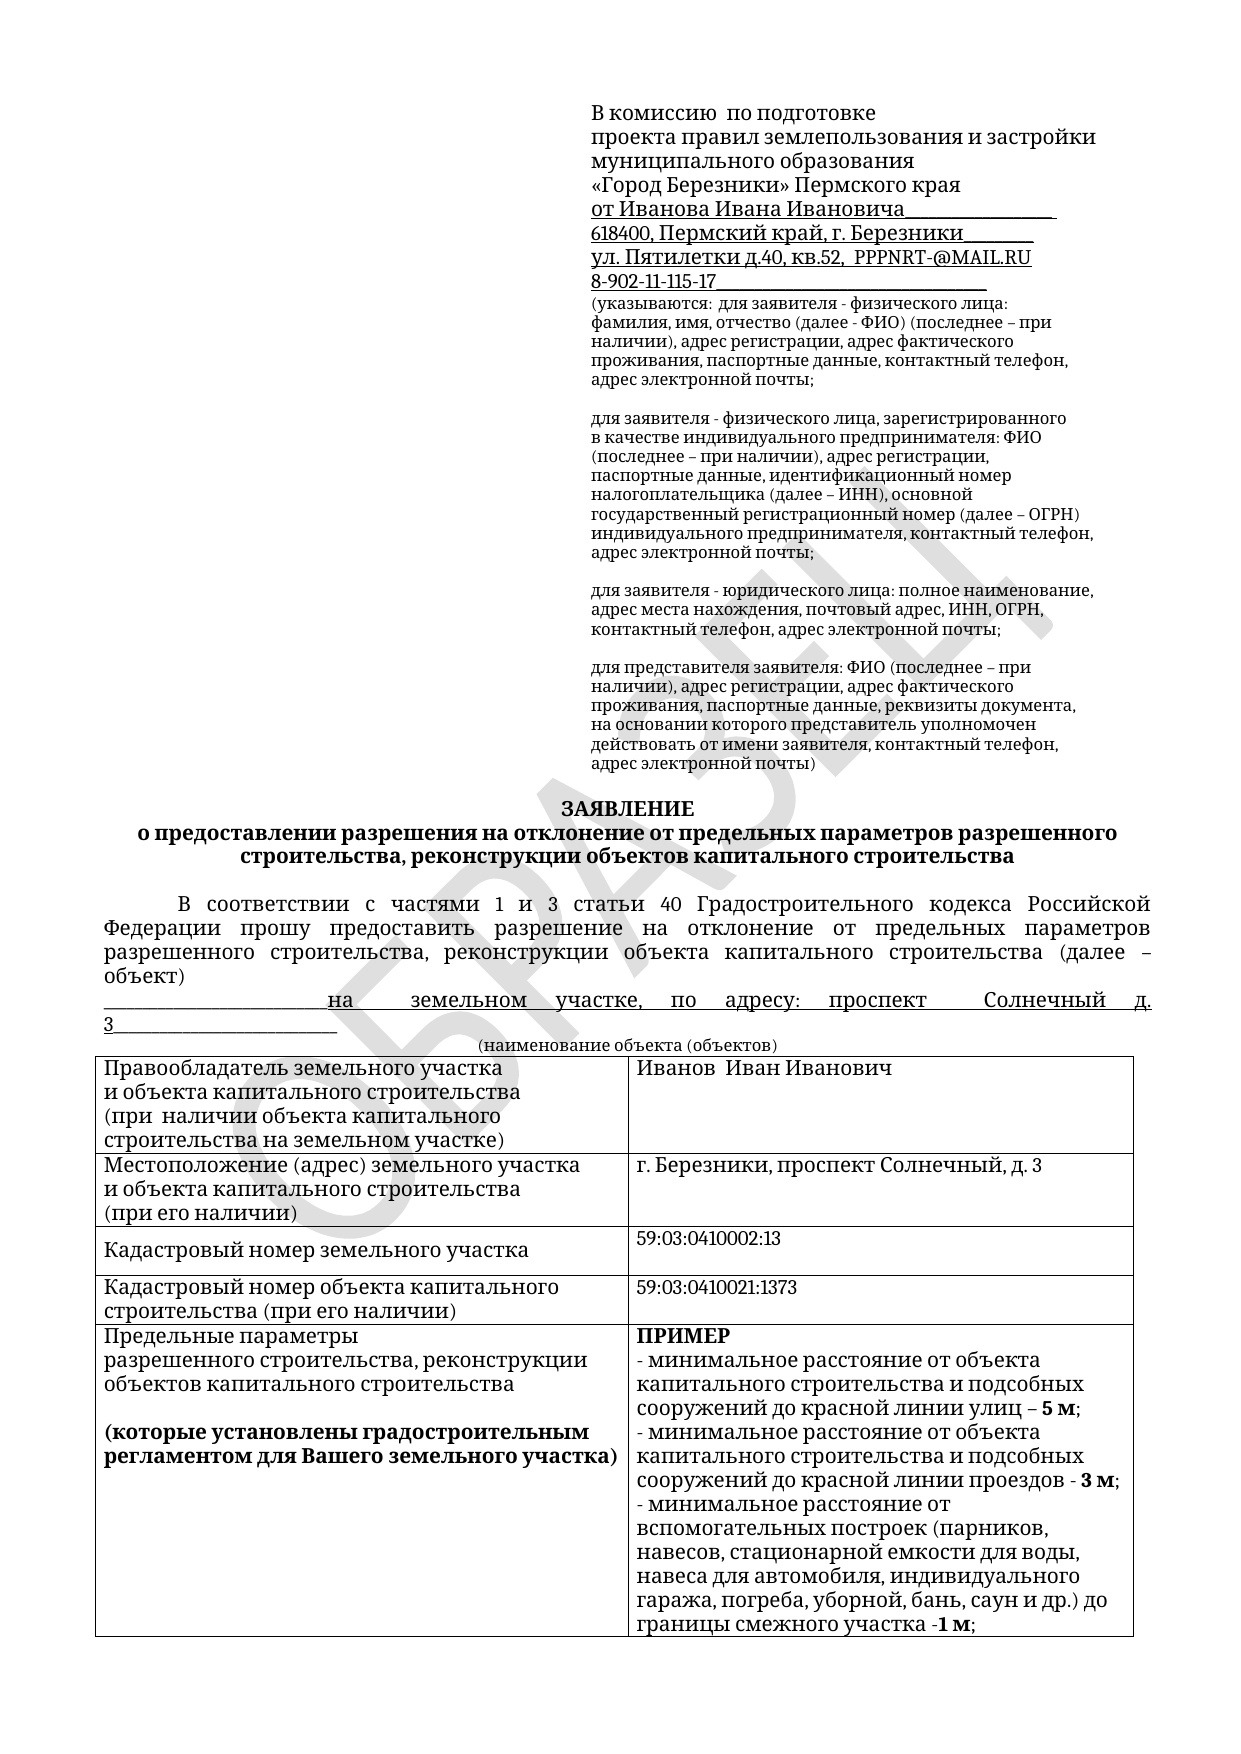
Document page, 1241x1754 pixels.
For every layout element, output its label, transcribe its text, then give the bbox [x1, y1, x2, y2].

text (указываются: для заявителя - физического лица: [591, 293, 1152, 313]
table_cell 59:03:0410002:13 [629, 1227, 1133, 1275]
text на основании которого представитель уполномочен [591, 716, 1152, 735]
table_cell г. Березники, проспект Солнечный, д. 3 [629, 1154, 1133, 1226]
text наличии), адрес регистрации, адрес фактического [591, 677, 1152, 697]
table_cell Местоположение (адрес) земельного участка и объекта капитального строительства (при его наличии) [96, 1154, 628, 1226]
text (последнее – при наличии), адрес регистрации, [591, 447, 1152, 467]
table_cell 59:03:0410021:1373 [629, 1276, 1133, 1324]
text от Иванова Ивана Ивановича___________________ [591, 198, 1152, 222]
text муниципального образования [591, 150, 1152, 174]
text фамилия, имя, отчество (далее - ФИО) (последнее – при [591, 313, 1152, 332]
text 8-902-11-115-17___________________________________ [591, 269, 1152, 293]
text адрес электронной почты) [591, 754, 1152, 773]
text проекта правил землепользования и застройки [591, 126, 1152, 150]
text 618400, Пермский край, г. Березники_________ [591, 222, 1152, 246]
text ул. Пятилетки д.40, кв.52, PPPNRT-@MAIL.RU [591, 246, 1152, 269]
table_cell Кадастровый номер земельного участка [96, 1227, 628, 1275]
text адрес электронной почты; [591, 543, 1152, 562]
text действовать от имени заявителя, контактный телефон, [591, 735, 1152, 754]
table_header Иванов Иван Иванович [629, 1057, 1133, 1153]
text «Город Березники» Пермского края [591, 174, 1152, 198]
text о предоставлении разрешения на отклонение от предельных параметров разрешенного строительства, реконструкции объектов капитального строительства [103, 821, 1152, 869]
text адрес электронной почты; [591, 371, 1152, 390]
text паспортные данные, идентификационный номер [591, 467, 1152, 486]
text для заявителя - юридического лица: полное наименование, [591, 582, 1152, 601]
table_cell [629, 1325, 1133, 1636]
text индивидуального предпринимателя, контактный телефон, [591, 524, 1152, 543]
text для представителя заявителя: ФИО (последнее – при [591, 658, 1152, 677]
text проживания, паспортные данные, контактный телефон, [591, 352, 1152, 371]
text контактный телефон, адрес электронной почты; [591, 620, 1152, 639]
text (наименование объекта (объектов) [103, 1037, 1152, 1056]
text наличии), адрес регистрации, адрес фактического [591, 332, 1152, 352]
text для заявителя - физического лица, зарегистрированного [591, 409, 1152, 428]
text государственный регистрационный номер (далее – ОГРН) [591, 505, 1152, 524]
text в качестве индивидуального предпринимателя: ФИО [591, 428, 1152, 447]
text проживания, паспортные данные, реквизиты документа, [591, 697, 1152, 716]
table_header Правообладатель земельного участка и объекта капитального строительства (при наличии объекта капитального строительства на земельном участке) [96, 1057, 628, 1153]
table_cell Кадастровый номер объекта капитального строительства (при его наличии) [96, 1276, 628, 1324]
text В комиссию по подготовке [591, 102, 1152, 126]
text В соответствии с частями 1 и 3 статьи 40 Градостроительного кодекса Российской Федерации прошу предоставить разрешение на отклонение от предельных параметров разрешенного строительства, реконструкции объекта капитального строительства (далее – объект) [103, 893, 1152, 989]
text _____________________________на земельном участке, по адресу: проспект Солнечный д. 3_____________________________ [103, 989, 1152, 1037]
text ЗАЯВЛЕНИЕ [103, 797, 1152, 821]
text адрес места нахождения, почтовый адрес, ИНН, ОГРН, [591, 601, 1152, 620]
text налогоплательщика (далее – ИНН), основной [591, 486, 1152, 505]
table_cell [96, 1325, 628, 1636]
